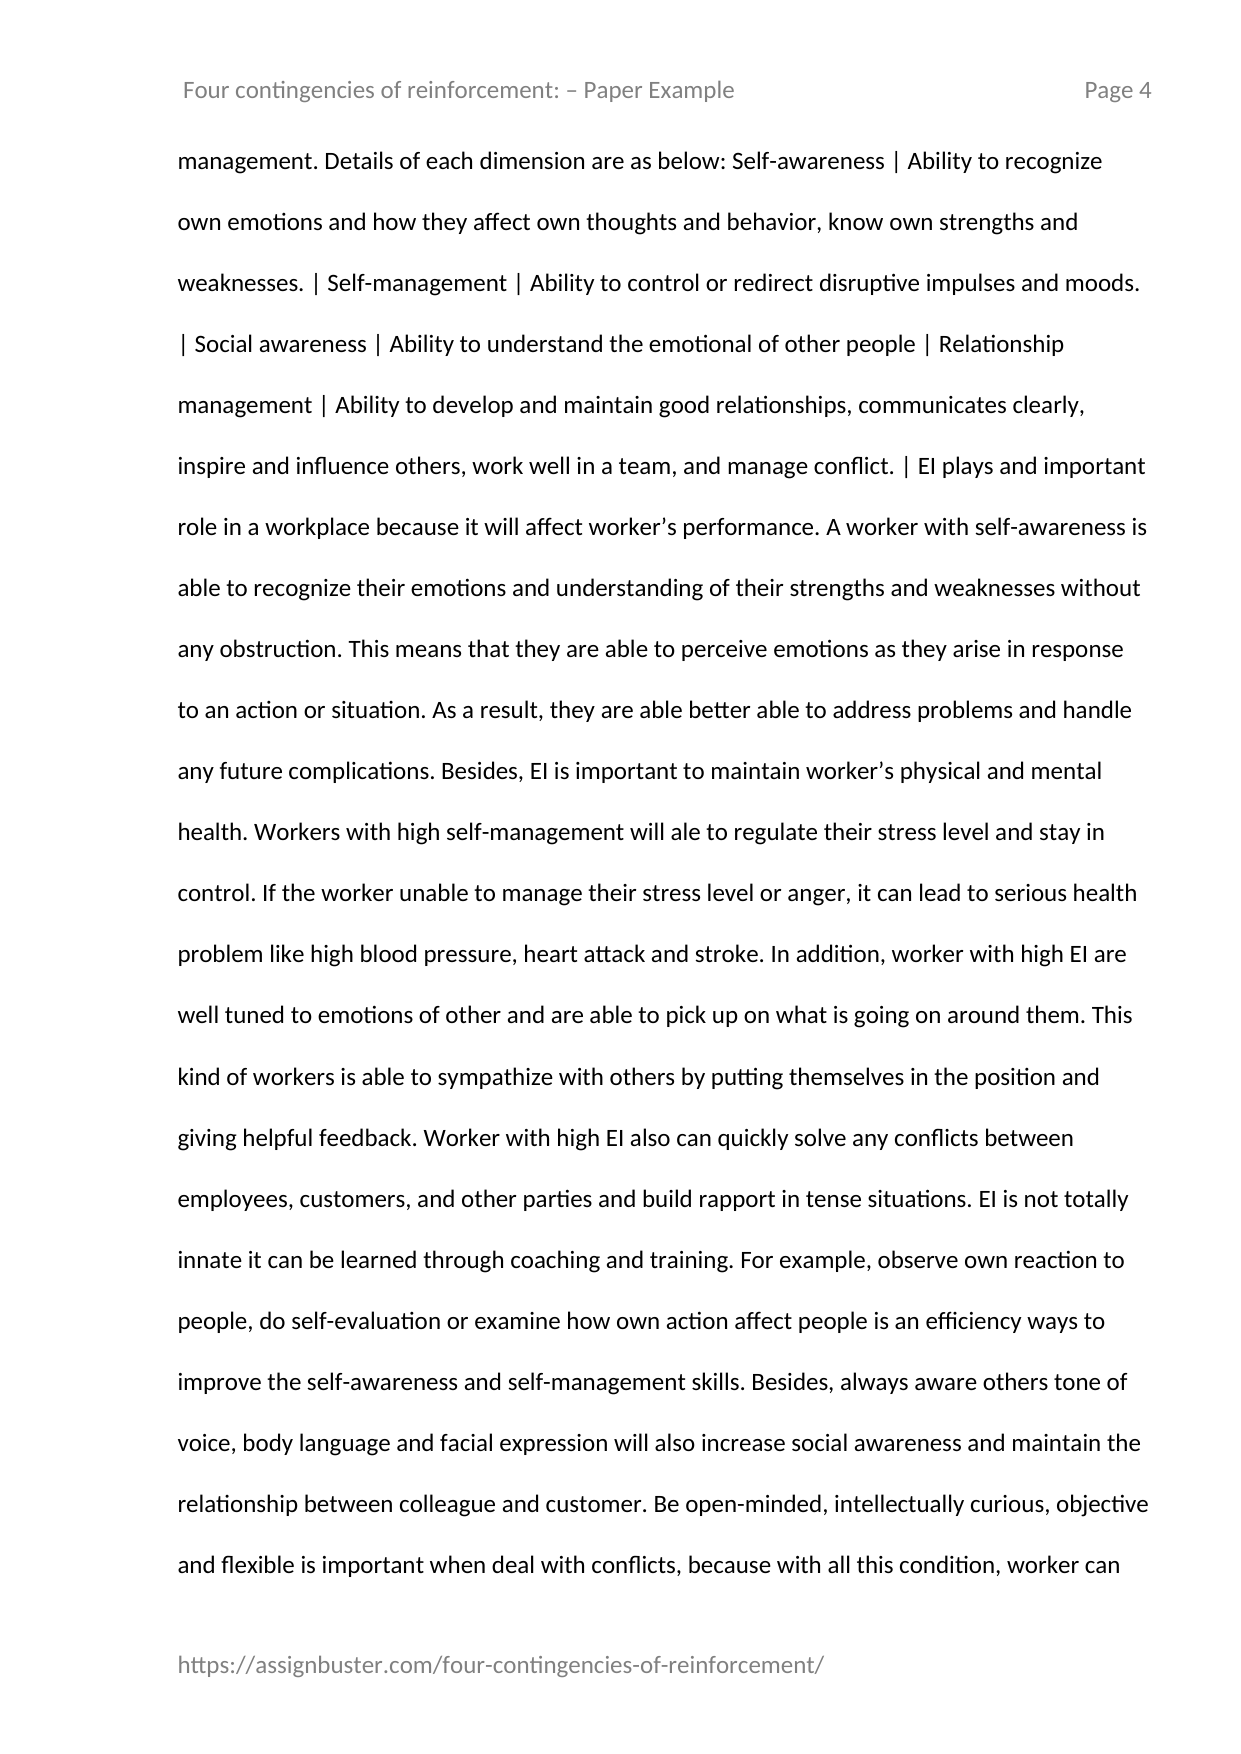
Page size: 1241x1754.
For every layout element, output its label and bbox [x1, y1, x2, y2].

text [177, 145, 1152, 1579]
